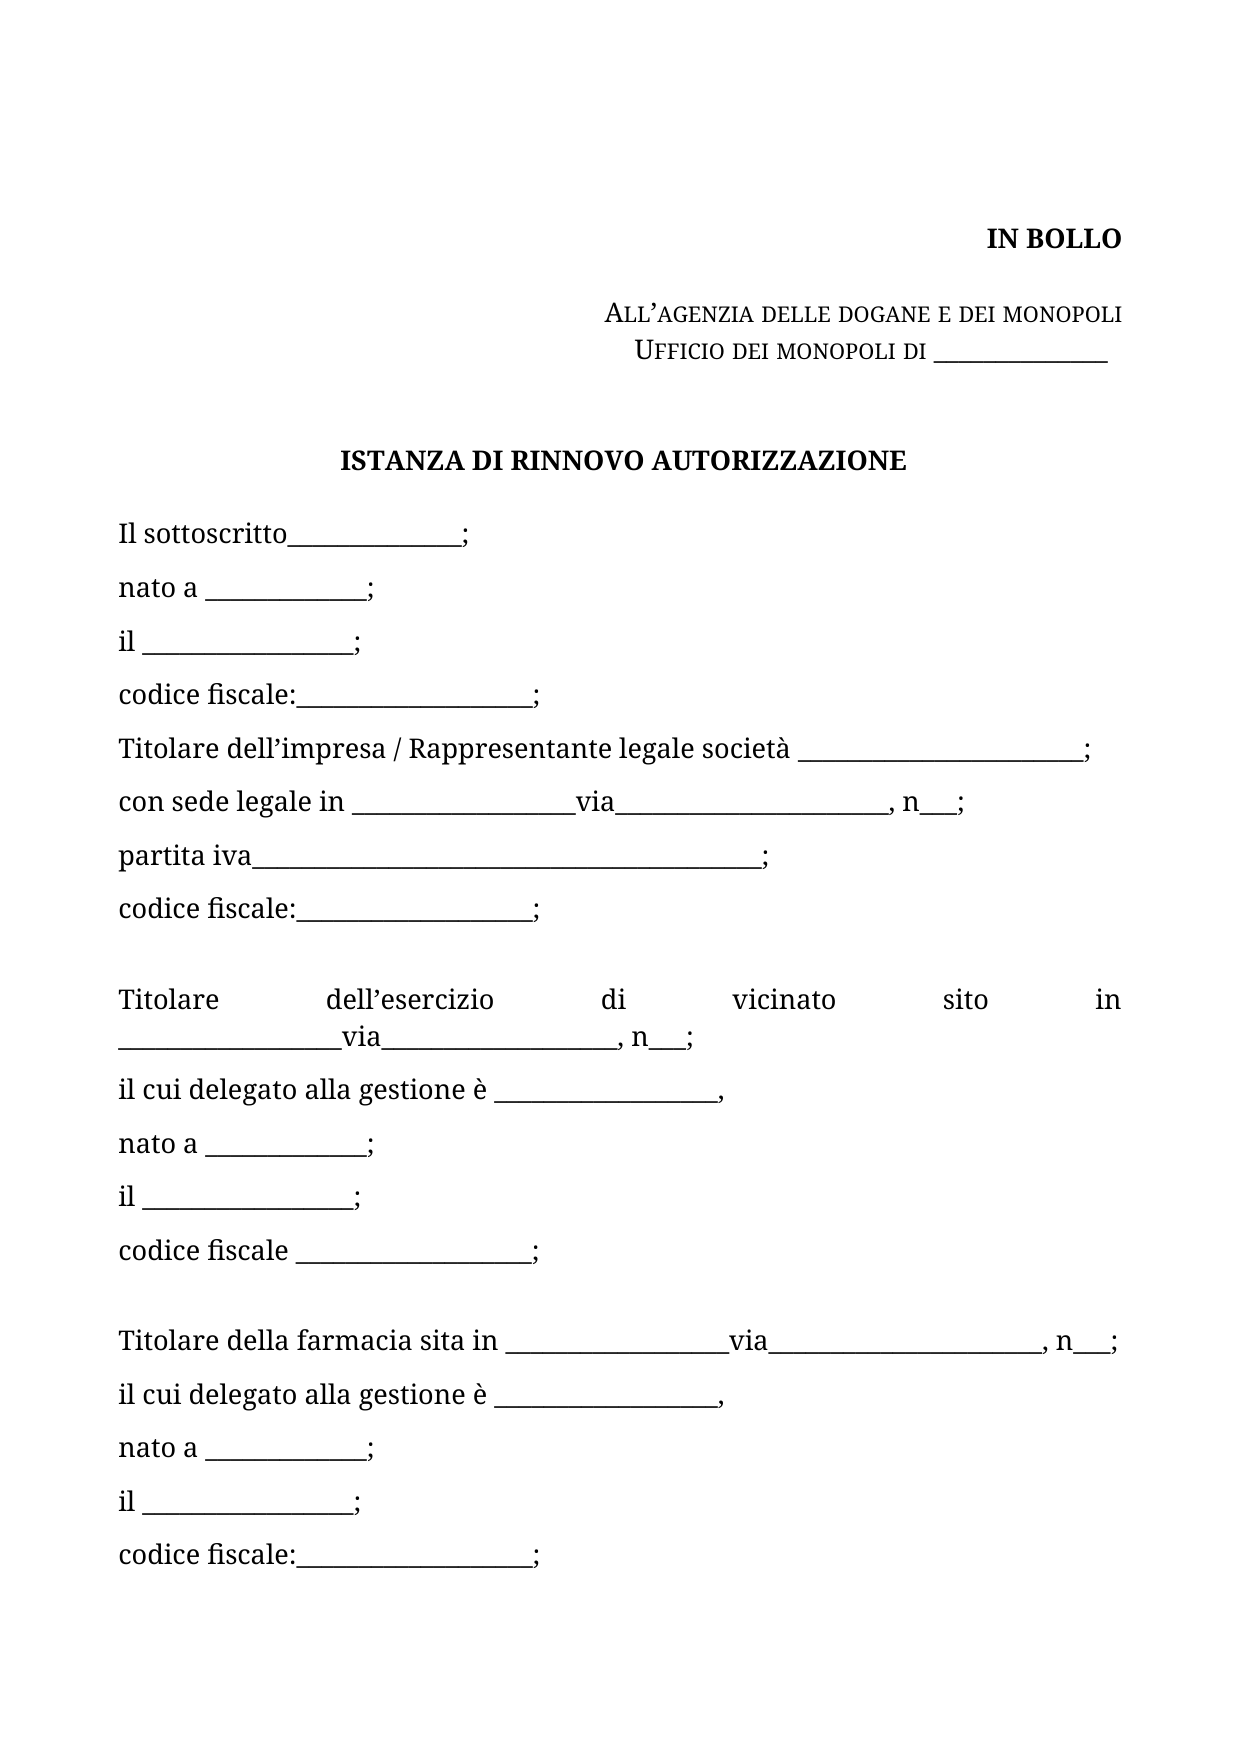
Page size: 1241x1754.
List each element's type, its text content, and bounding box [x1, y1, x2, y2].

text ISTANZA DI RINNOVO AUTORIZZAZIONE [118, 441, 1122, 478]
text partita iva_________________________________________; [118, 836, 1122, 873]
text codice fiscale:___________________; [118, 676, 1122, 712]
text il _________________; [118, 1482, 1122, 1519]
text All’agenzia delle dogane e dei monopoli [118, 294, 1122, 331]
text nato a _____________; [118, 568, 1122, 605]
text codice fiscale:___________________; [118, 890, 1122, 927]
text nato a _____________; [118, 1124, 1122, 1161]
text Ufficio dei monopoli di ______________ [605, 331, 1122, 367]
text IN BOLLO [118, 220, 1122, 257]
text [118, 1375, 1122, 1412]
text Titolare dell’impresa / Rappresentante legale società _______________________; [118, 729, 1122, 766]
text Titolare della farmacia sita in __________________via______________________, n___; [118, 1322, 1122, 1358]
text con sede legale in __________________via______________________, n___; [118, 783, 1122, 819]
text Titolare dell’esercizio di vicinato sito in __________________via___________________, n___; [118, 980, 1122, 1054]
text codice fiscale ___________________; [118, 1231, 1122, 1268]
text il _________________; [118, 622, 1122, 659]
text il _________________; [118, 1178, 1122, 1214]
text Il sottoscritto______________; [118, 515, 1122, 552]
text il cui delegato alla gestione è __________________, [118, 1071, 1122, 1107]
text codice fiscale:___________________; [118, 1536, 1122, 1573]
text nato a _____________; [118, 1429, 1122, 1466]
